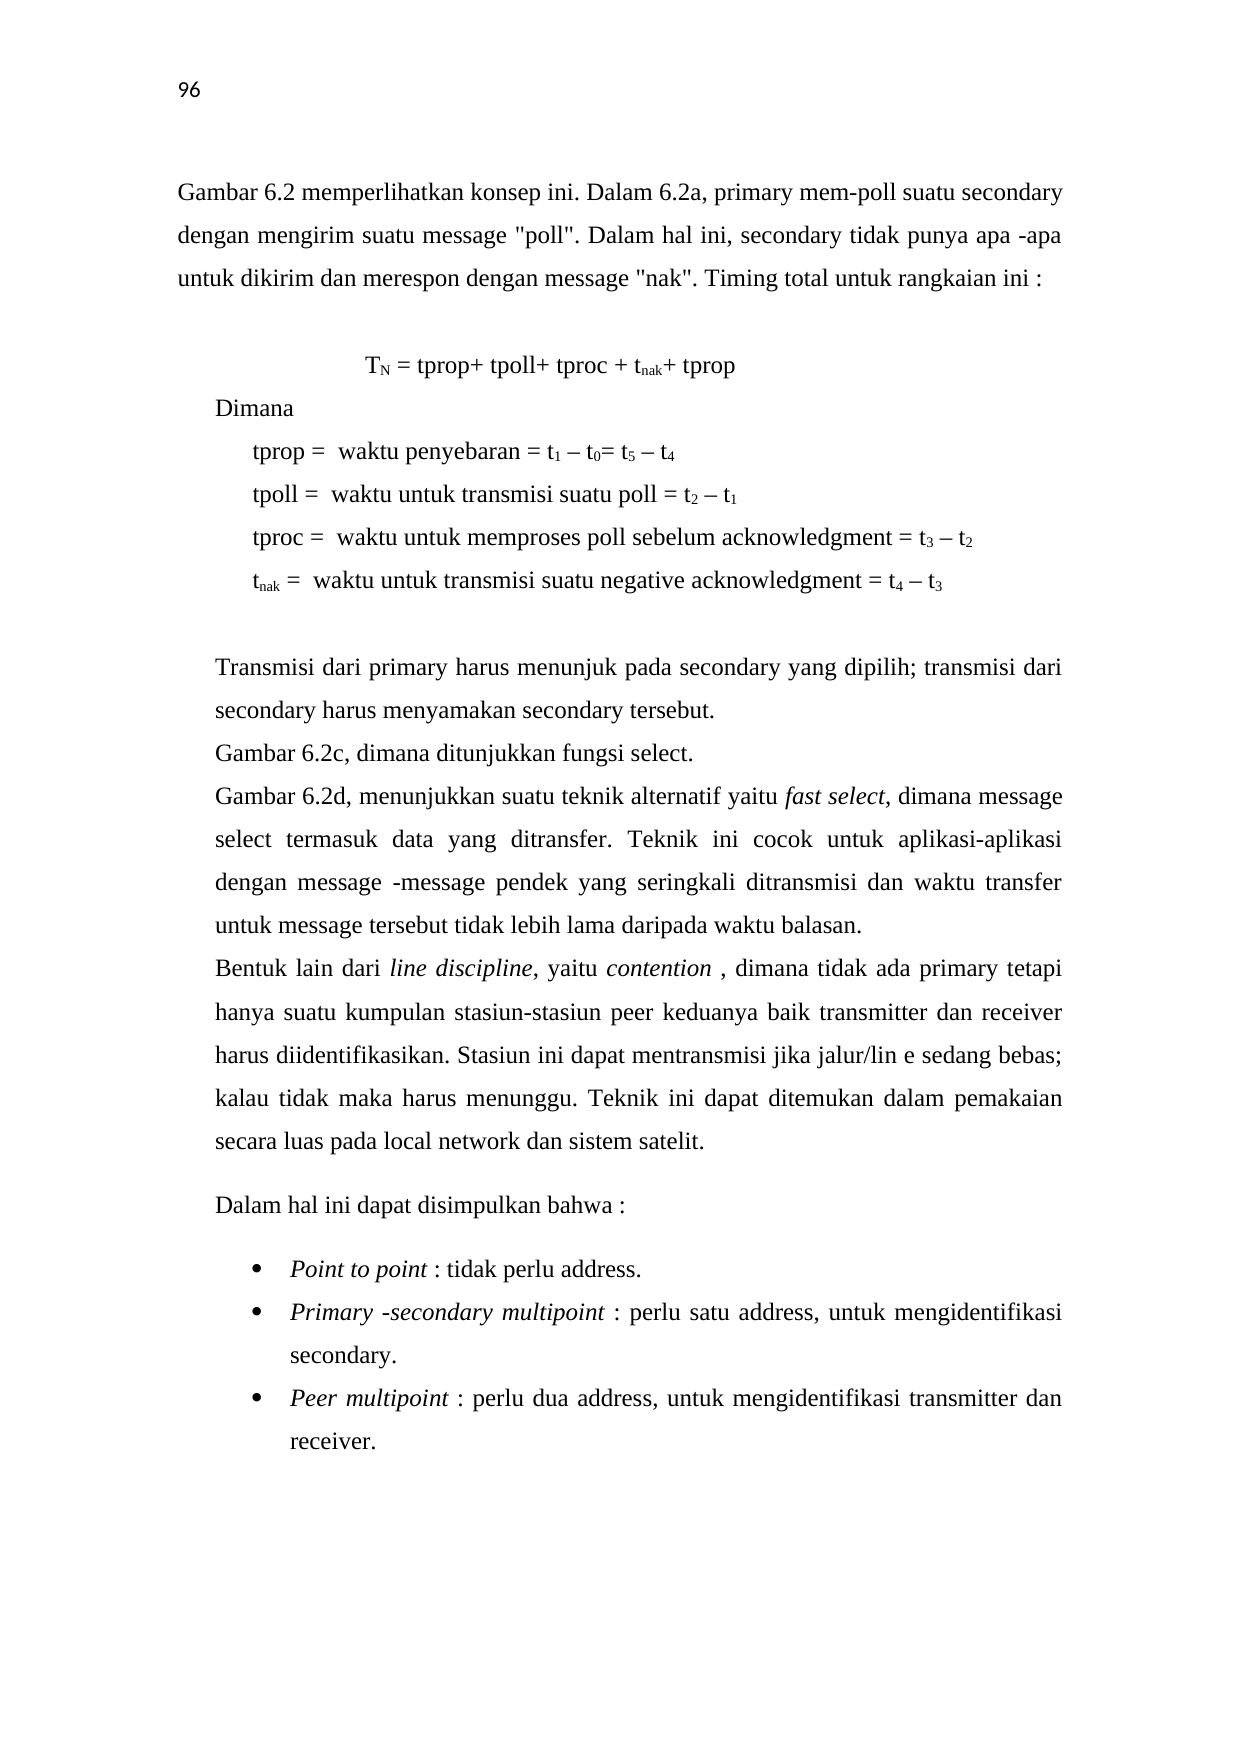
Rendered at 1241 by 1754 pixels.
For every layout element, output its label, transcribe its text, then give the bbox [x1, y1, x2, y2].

text tpoll = waktu untuk transmisi suatu poll = t2 – t1 [252, 479, 1063, 508]
text Dimana [215, 393, 1063, 422]
text Gambar 6.2d, menunjukkan suatu teknik alternatif yaitu fast select, dimana message select termasuk data yang ditransfer. Teknik ini cocok untuk aplikasi-aplikasi dengan message -message pendek yang seringkali ditransmisi dan waktu transfer untuk message tersebut tidak lebih lama daripada waktu balasan. [215, 781, 1063, 939]
text TN = tprop+ tpoll+ tproc + tnak+ tprop [290, 350, 1063, 378]
text tprop = waktu penyebaran = t1 – t0= t5 – t4 [252, 436, 1063, 465]
list Point to point : tidak perlu address. [252, 1254, 1063, 1283]
text Transmisi dari primary harus menunjuk pada secondary yang dipilih; transmisi dari secondary harus menyamakan secondary tersebut. [215, 652, 1063, 723]
text Gambar 6.2c, dimana ditunjukkan fungsi select. [215, 738, 1063, 767]
list Peer multipoint : perlu dua address, untuk mengidentifikasi transmitter dan receiver. [252, 1383, 1063, 1455]
list Primary -secondary multipoint : perlu satu address, untuk mengidentifikasi secondary. [252, 1297, 1063, 1369]
text tnak = waktu untuk transmisi suatu negative acknowledgment = t4 – t3 [252, 565, 1063, 594]
text Dalam hal ini dapat disimpulkan bahwa : [215, 1190, 1063, 1219]
text Gambar 6.2 memperlihatkan konsep ini. Dalam 6.2a, primary mem-poll suatu secondary dengan mengirim suatu message "poll". Dalam hal ini, secondary tidak punya apa -apa untuk dikirim dan merespon dengan message "nak". Timing total untuk rangkaian ini : [177, 177, 1063, 292]
text tproc = waktu untuk memproses poll sebelum acknowledgment = t3 – t2 [252, 522, 1063, 551]
text Bentuk lain dari line discipline, yaitu contention , dimana tidak ada primary tetapi hanya suatu kumpulan stasiun-stasiun peer keduanya baik transmitter dan receiver harus diidentifikasikan. Stasiun ini dapat mentransmisi jika jalur/lin e sedang bebas; kalau tidak maka harus menunggu. Teknik ini dapat ditemukan dalam pemakaian secara luas pada local network dan sistem satelit. [215, 953, 1063, 1155]
